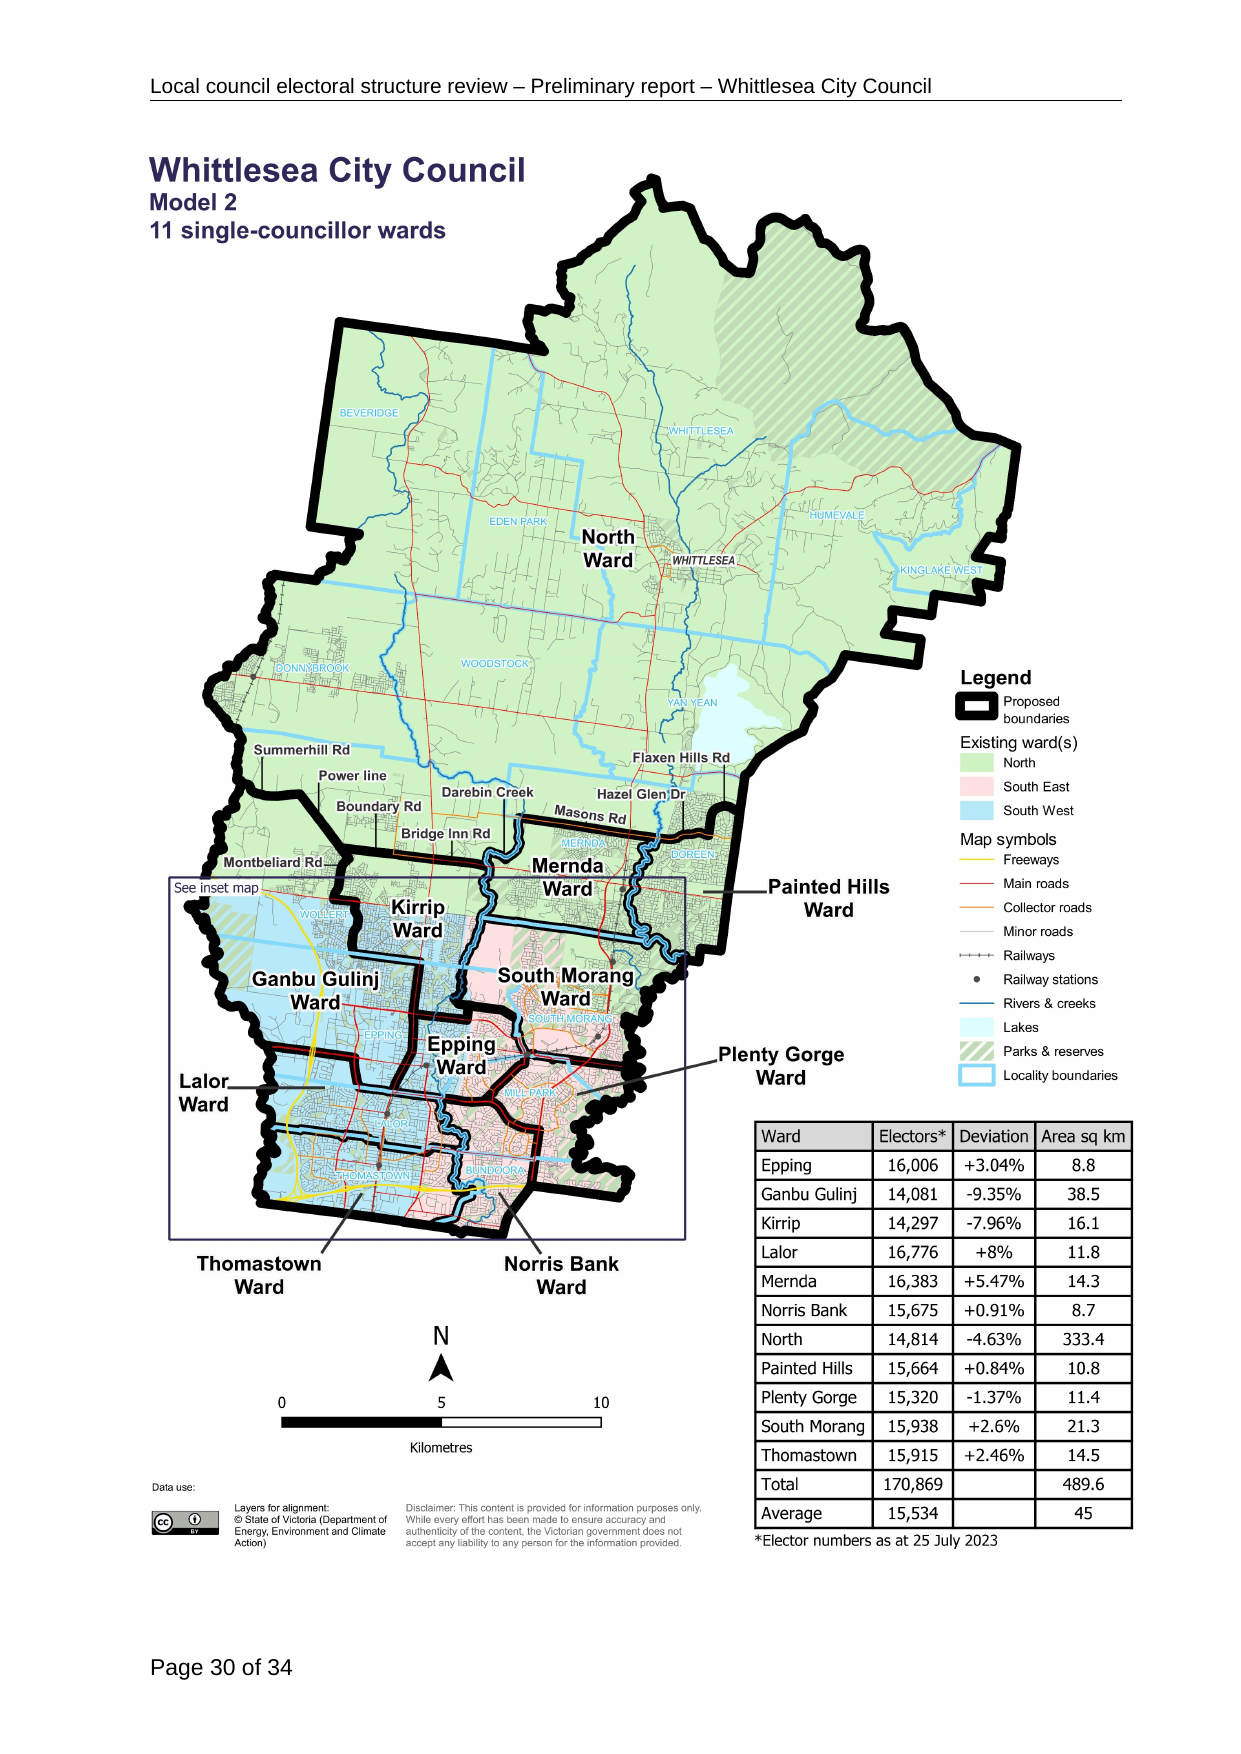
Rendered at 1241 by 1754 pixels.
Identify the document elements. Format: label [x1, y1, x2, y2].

picture [136, 142, 1143, 1566]
